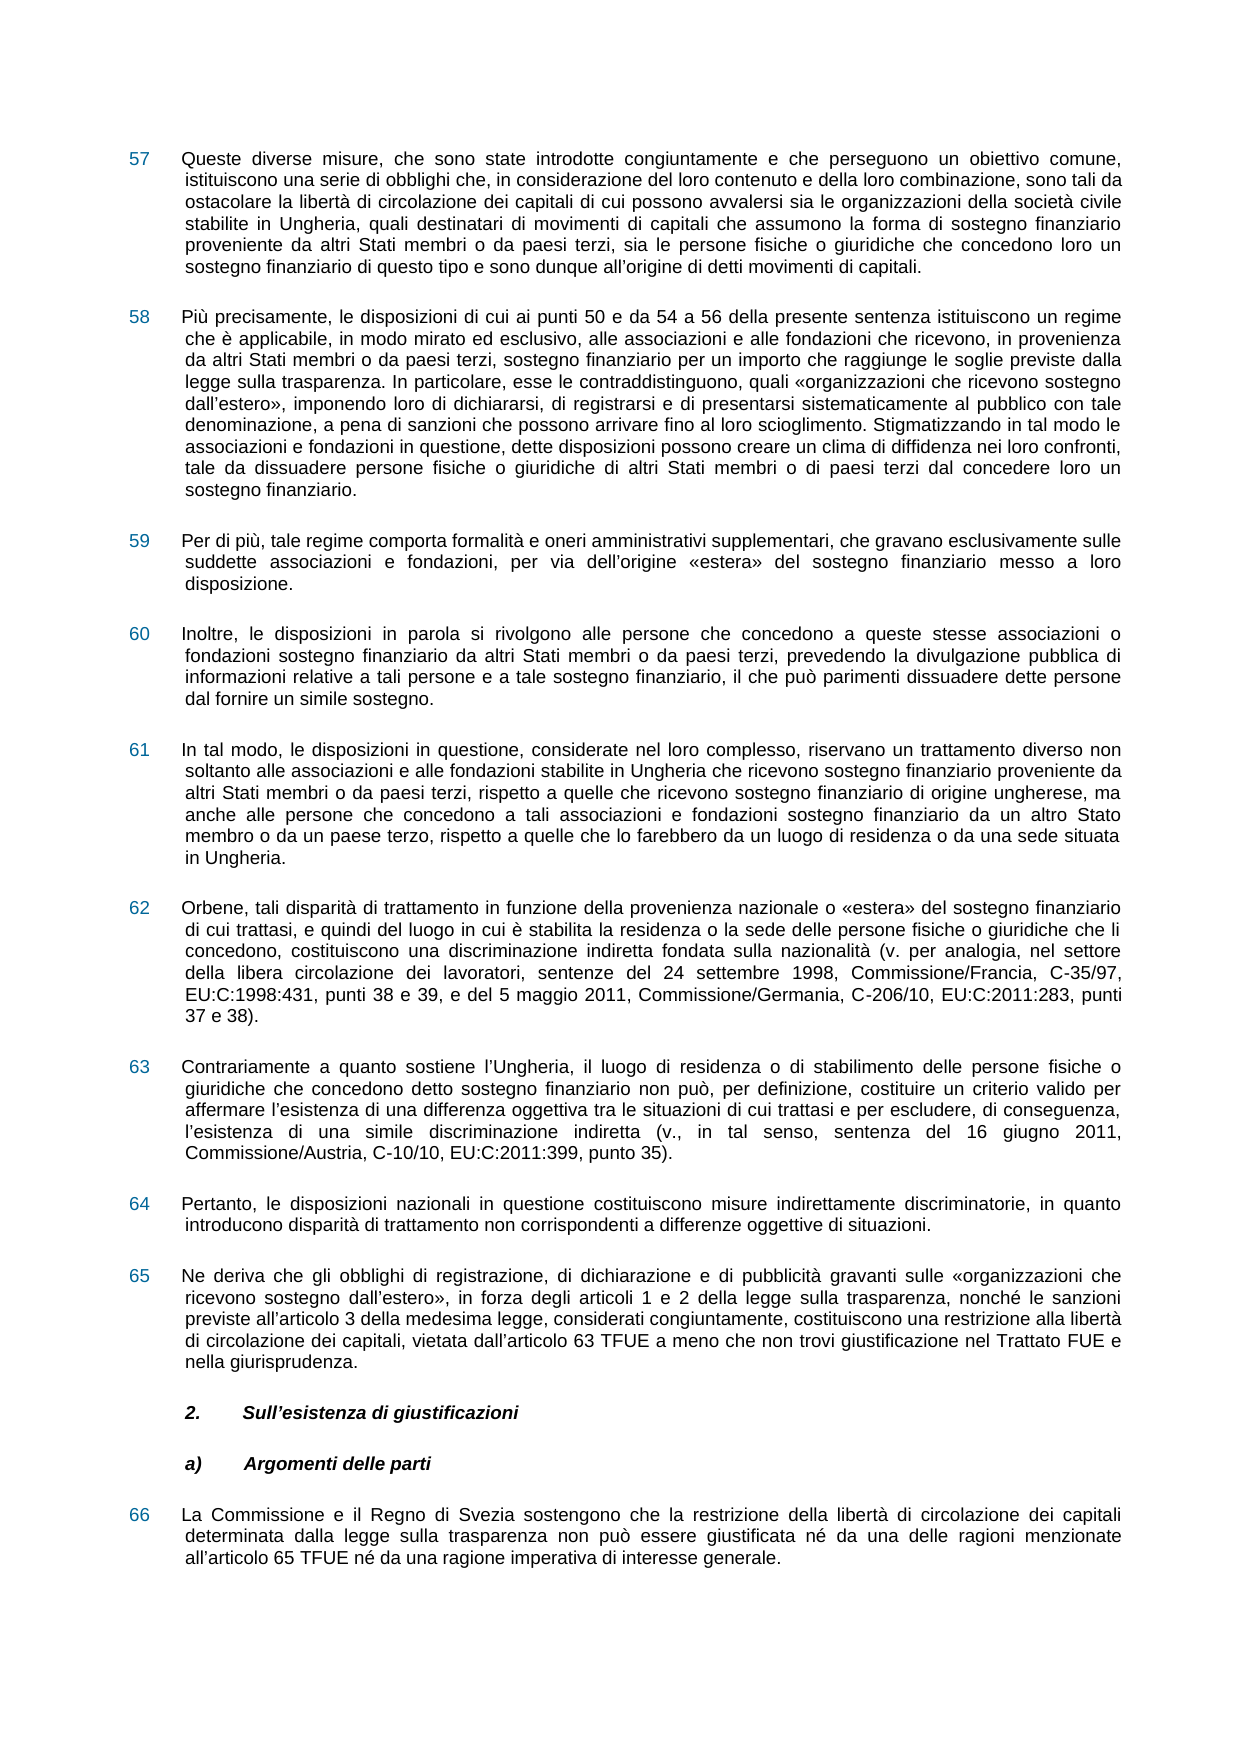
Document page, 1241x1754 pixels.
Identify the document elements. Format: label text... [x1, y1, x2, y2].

text 64 Pertanto, le disposizioni nazionali in questione costituiscono misure indirettamente discriminatorie, in quanto introducono disparità di trattamento non corrispondenti a differenze oggettive di situazioni. [129, 1193, 1122, 1236]
text 65 Ne deriva che gli obblighi di registrazione, di dichiarazione e di pubblicità gravanti sulle «organizzazioni che ricevono sostegno dall’estero», in forza degli articoli 1 e 2 della legge sulla trasparenza, nonché le sanzioni previste all’articolo 3 della medesima legge, considerati congiuntamente, costituiscono una restrizione alla libertà di circolazione dei capitali, vietata dall’articolo 63 TFUE a meno che non trovi giustificazione nel Trattato FUE e nella giurisprudenza. [129, 1265, 1122, 1373]
text 58 Più precisamente, le disposizioni di cui ai punti 50 e da 54 a 56 della presente sentenza istituiscono un regime che è applicabile, in modo mirato ed esclusivo, alle associazioni e alle fondazioni che ricevono, in provenienza da altri Stati membri o da paesi terzi, sostegno finanziario per un importo che raggiunge le soglie previste dalla legge sulla trasparenza. In particolare, esse le contraddistinguono, quali «organizzazioni che ricevono sostegno dall’estero», imponendo loro di dichiararsi, di registrarsi e di presentarsi sistematicamente al pubblico con tale denominazione, a pena di sanzioni che possono arrivare fino al loro scioglimento. Stigmatizzando in tal modo le associazioni e fondazioni in questione, dette disposizioni possono creare un clima di diffidenza nei loro confronti, tale da dissuadere persone fisiche o giuridiche di altri Stati membri o di paesi terzi dal concedere loro un sostegno finanziario. [129, 306, 1122, 500]
text 57 Queste diverse misure, che sono state introdotte congiuntamente e che perseguono un obiettivo comune, istituiscono una serie di obblighi che, in considerazione del loro contenuto e della loro combinazione, sono tali da ostacolare la libertà di circolazione dei capitali di cui possono avvalersi sia le organizzazioni della società civile stabilite in Ungheria, quali destinatari di movimenti di capitali che assumono la forma di sostegno finanziario proveniente da altri Stati membri o da paesi terzi, sia le persone fisiche o giuridiche che concedono loro un sostegno finanziario di questo tipo e sono dunque all’origine di detti movimenti di capitali. [129, 148, 1122, 277]
text 59 Per di più, tale regime comporta formalità e oneri amministrativi supplementari, che gravano esclusivamente sulle suddette associazioni e fondazioni, per via dell’origine «estera» del sostegno finanziario messo a loro disposizione. [129, 529, 1122, 594]
text 2. Sull’esistenza di giustificazioni [185, 1402, 1122, 1423]
text 61 In tal modo, le disposizioni in questione, considerate nel loro complesso, riservano un trattamento diverso non soltanto alle associazioni e alle fondazioni stabilite in Ungheria che ricevono sostegno finanziario proveniente da altri Stati membri o da paesi terzi, rispetto a quelle che ricevono sostegno finanziario di origine ungherese, ma anche alle persone che concedono a tali associazioni e fondazioni sostegno finanziario da un altro Stato membro o da un paese terzo, rispetto a quelle che lo farebbero da un luogo di residenza o da una sede situata in Ungheria. [129, 739, 1122, 868]
text 66 La Commissione e il Regno di Svezia sostengono che la restrizione della libertà di circolazione dei capitali determinata dalla legge sulla trasparenza non può essere giustificata né da una delle ragioni menzionate all’articolo 65 TFUE né da una ragione imperativa di interesse generale. [129, 1503, 1122, 1568]
text 60 Inoltre, le disposizioni in parola si rivolgono alle persone che concedono a queste stesse associazioni o fondazioni sostegno finanziario da altri Stati membri o da paesi terzi, prevedendo la divulgazione pubblica di informazioni relative a tali persone e a tale sostegno finanziario, il che può parimenti dissuadere dette persone dal fornire un simile sostegno. [129, 623, 1122, 709]
text a) Argomenti delle parti [185, 1453, 1122, 1474]
text 62 Orbene, tali disparità di trattamento in funzione della provenienza nazionale o «estera» del sostegno finanziario di cui trattasi, e quindi del luogo in cui è stabilita la residenza o la sede delle persone fisiche o giuridiche che li concedono, costituiscono una discriminazione indiretta fondata sulla nazionalità (v. per analogia, nel settore della libera circolazione dei lavoratori, sentenze del 24 settembre 1998, Commissione/Francia, C-35/97, EU:C:1998:431, punti 38 e 39, e del 5 maggio 2011, Commissione/Germania, C-206/10, EU:C:2011:283, punti 37 e 38). [129, 897, 1122, 1027]
text 63 Contrariamente a quanto sostiene l’Ungheria, il luogo di residenza o di stabilimento delle persone fisiche o giuridiche che concedono detto sostegno finanziario non può, per definizione, costituire un criterio valido per affermare l’esistenza di una differenza oggettiva tra le situazioni di cui trattasi e per escludere, di conseguenza, l’esistenza di una simile discriminazione indiretta (v., in tal senso, sentenza del 16 giugno 2011, Commissione/Austria, C-10/10, EU:C:2011:399, punto 35). [129, 1056, 1122, 1163]
